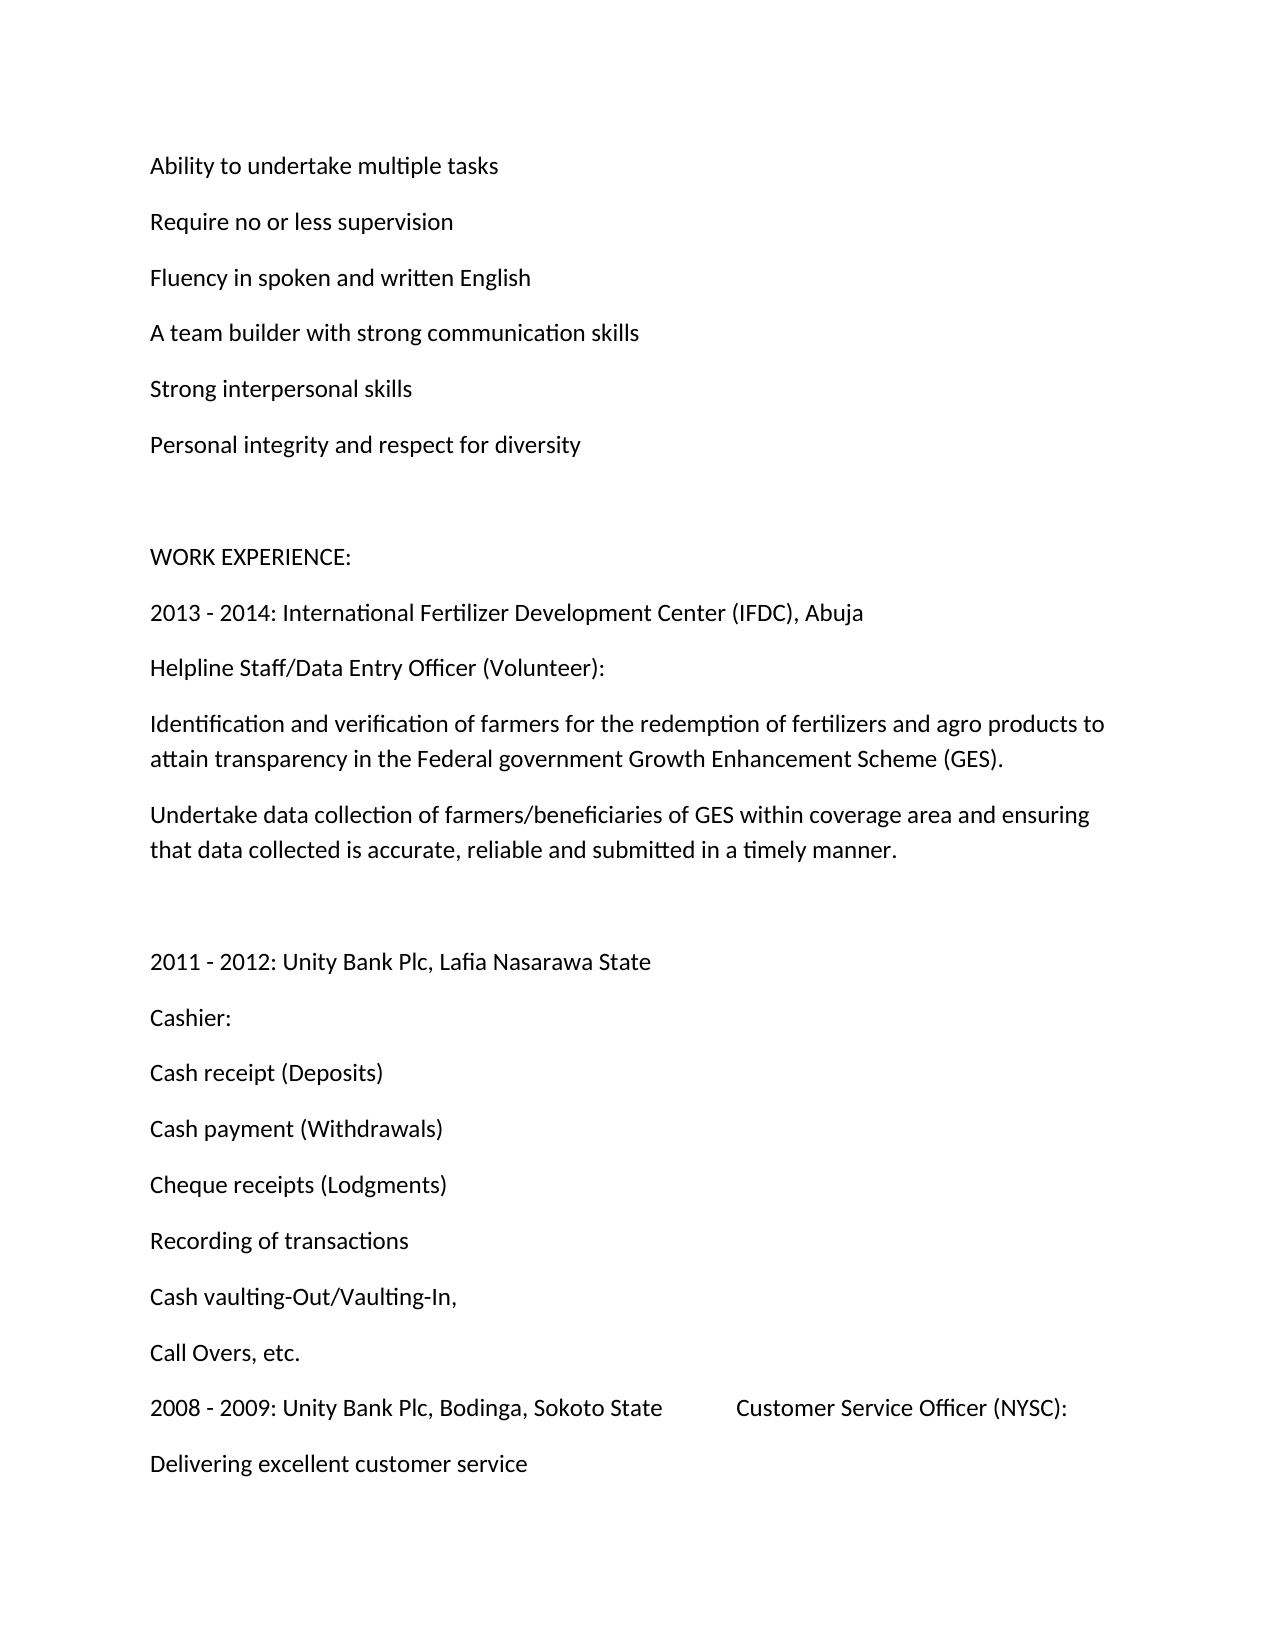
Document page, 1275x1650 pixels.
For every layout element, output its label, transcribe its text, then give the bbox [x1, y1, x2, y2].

text Helpline Staff/Data Entry Officer (Volunteer): [150, 652, 1125, 683]
text Cash payment (Withdrawals) [150, 1113, 1125, 1144]
text 2013 - 2014: International Fertilizer Development Center (IFDC), Abuja [150, 597, 1125, 627]
text Cash vaulting-Out/Vaulting-In, [150, 1281, 1125, 1311]
text Cheque receipts (Lodgments) [150, 1169, 1125, 1200]
text 2011 - 2012: Unity Bank Plc, Lafia Nasarawa State [150, 946, 1125, 976]
text Personal integrity and respect for diversity [150, 429, 1125, 460]
text WORK EXPERIENCE: [150, 541, 1125, 571]
text Fluency in spoken and written English [150, 262, 1125, 292]
text A team builder with strong communication skills [150, 317, 1125, 348]
text Strong interpersonal skills [150, 373, 1125, 404]
text Delivering excellent customer service [150, 1448, 1125, 1479]
text 2008 - 2009: Unity Bank Plc, Bodinga, Sokoto State Customer Service Officer (NYSC): [150, 1392, 1125, 1423]
text Ability to undertake multiple tasks [150, 150, 1125, 181]
text Undertake data collection of farmers/beneficiaries of GES within coverage area and ensuring that data collected is accurate, reliable and submitted in a timely manner. [150, 799, 1125, 865]
text Cash receipt (Deposits) [150, 1057, 1125, 1088]
text Recording of transactions [150, 1225, 1125, 1256]
text Call Overs, etc. [150, 1337, 1125, 1367]
text Identification and verification of farmers for the redemption of fertilizers and agro products to attain transparency in the Federal government Growth Enhancement Scheme (GES). [150, 708, 1125, 774]
text Cashier: [150, 1002, 1125, 1032]
text Require no or less supervision [150, 206, 1125, 236]
